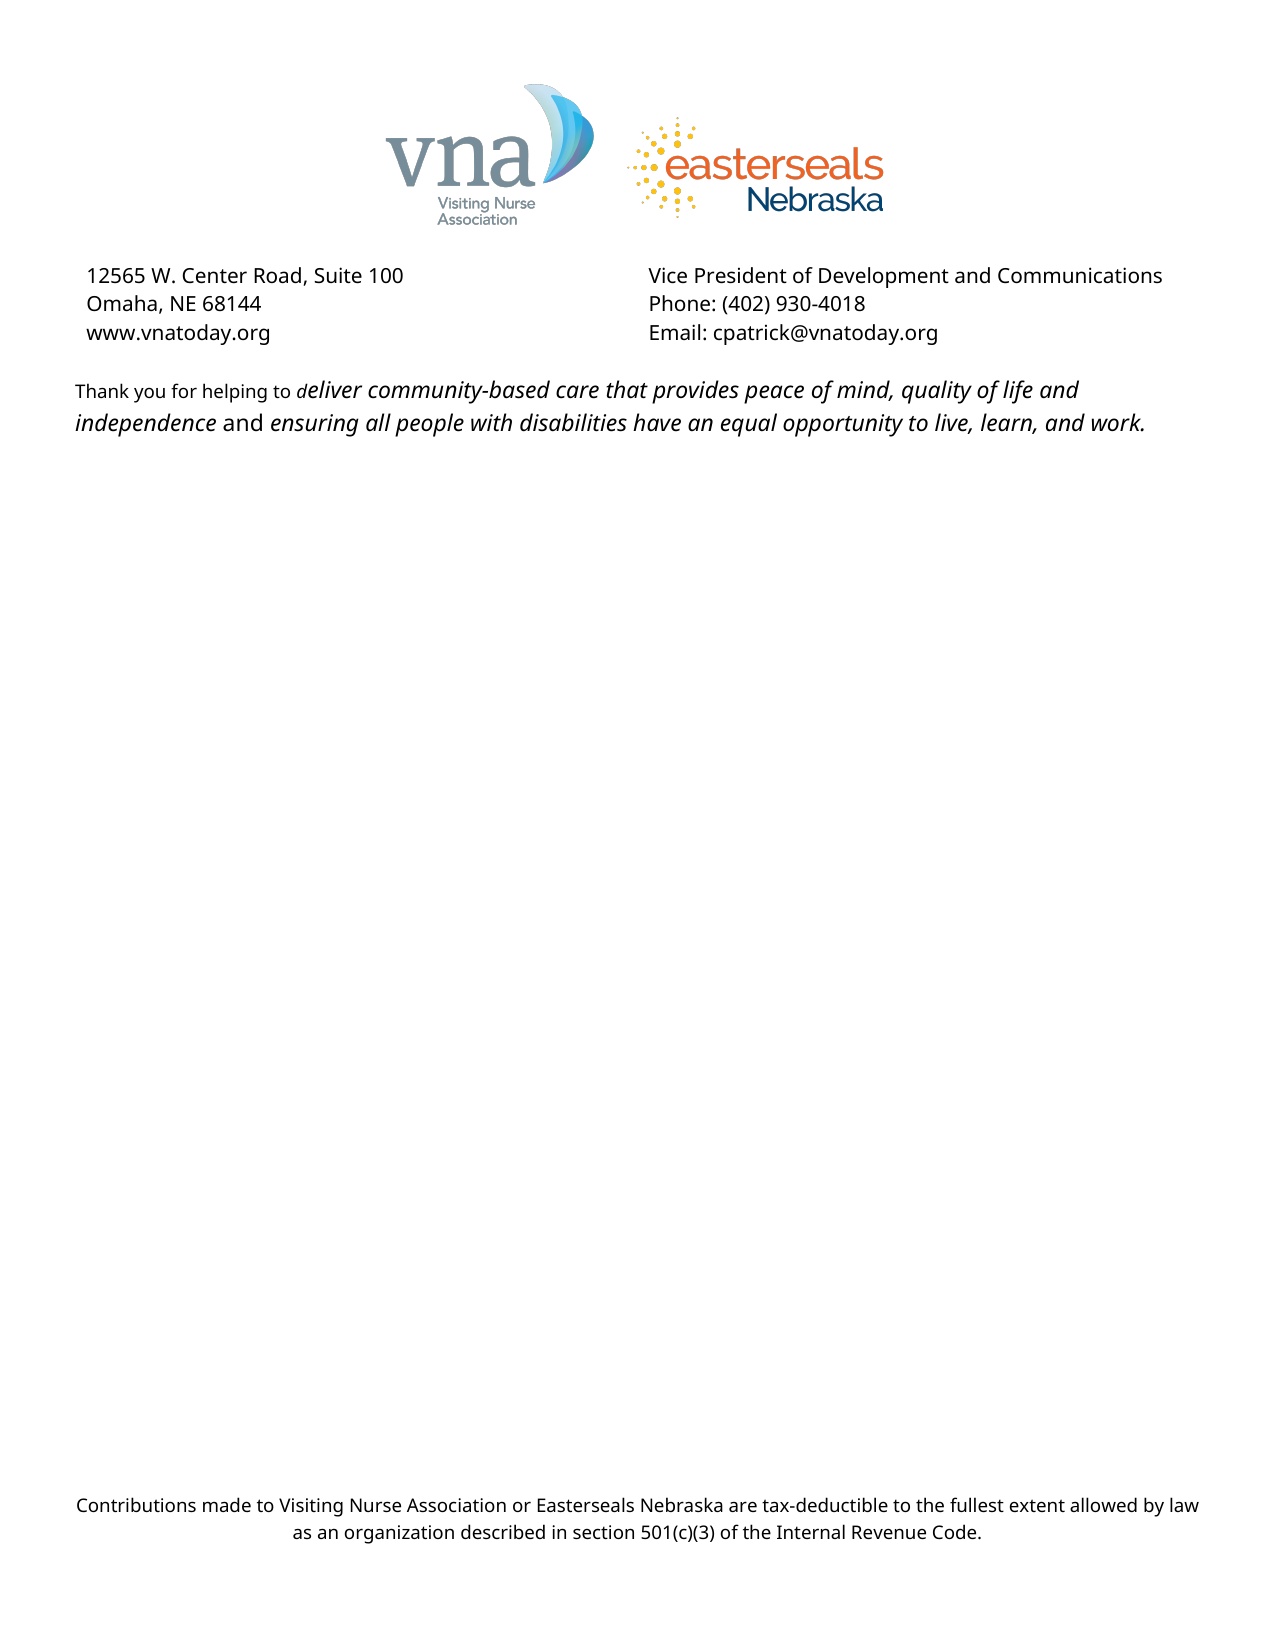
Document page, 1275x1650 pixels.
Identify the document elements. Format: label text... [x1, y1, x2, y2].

table_header CONTACT INFORMATION Visiting Nurse Association/Easterseals Nebraska 12565 W. Center Road, Suite 100 Omaha, NE 68144 www.vnatoday.org [75, 261, 637, 346]
table_header QUESTIONS Carole Patrick, PhD Vice President of Development and Communications Phone: (402) 930-4018 Email: cpatrick@vnatoday.org [637, 261, 1199, 346]
picture [346, 75, 929, 233]
text Thank you for helping to deliver community-based care that provides peace of mind, quality of life and independence and ensuring all people with disabilities have an equal opportunity to live, learn, and work. [75, 374, 1200, 439]
